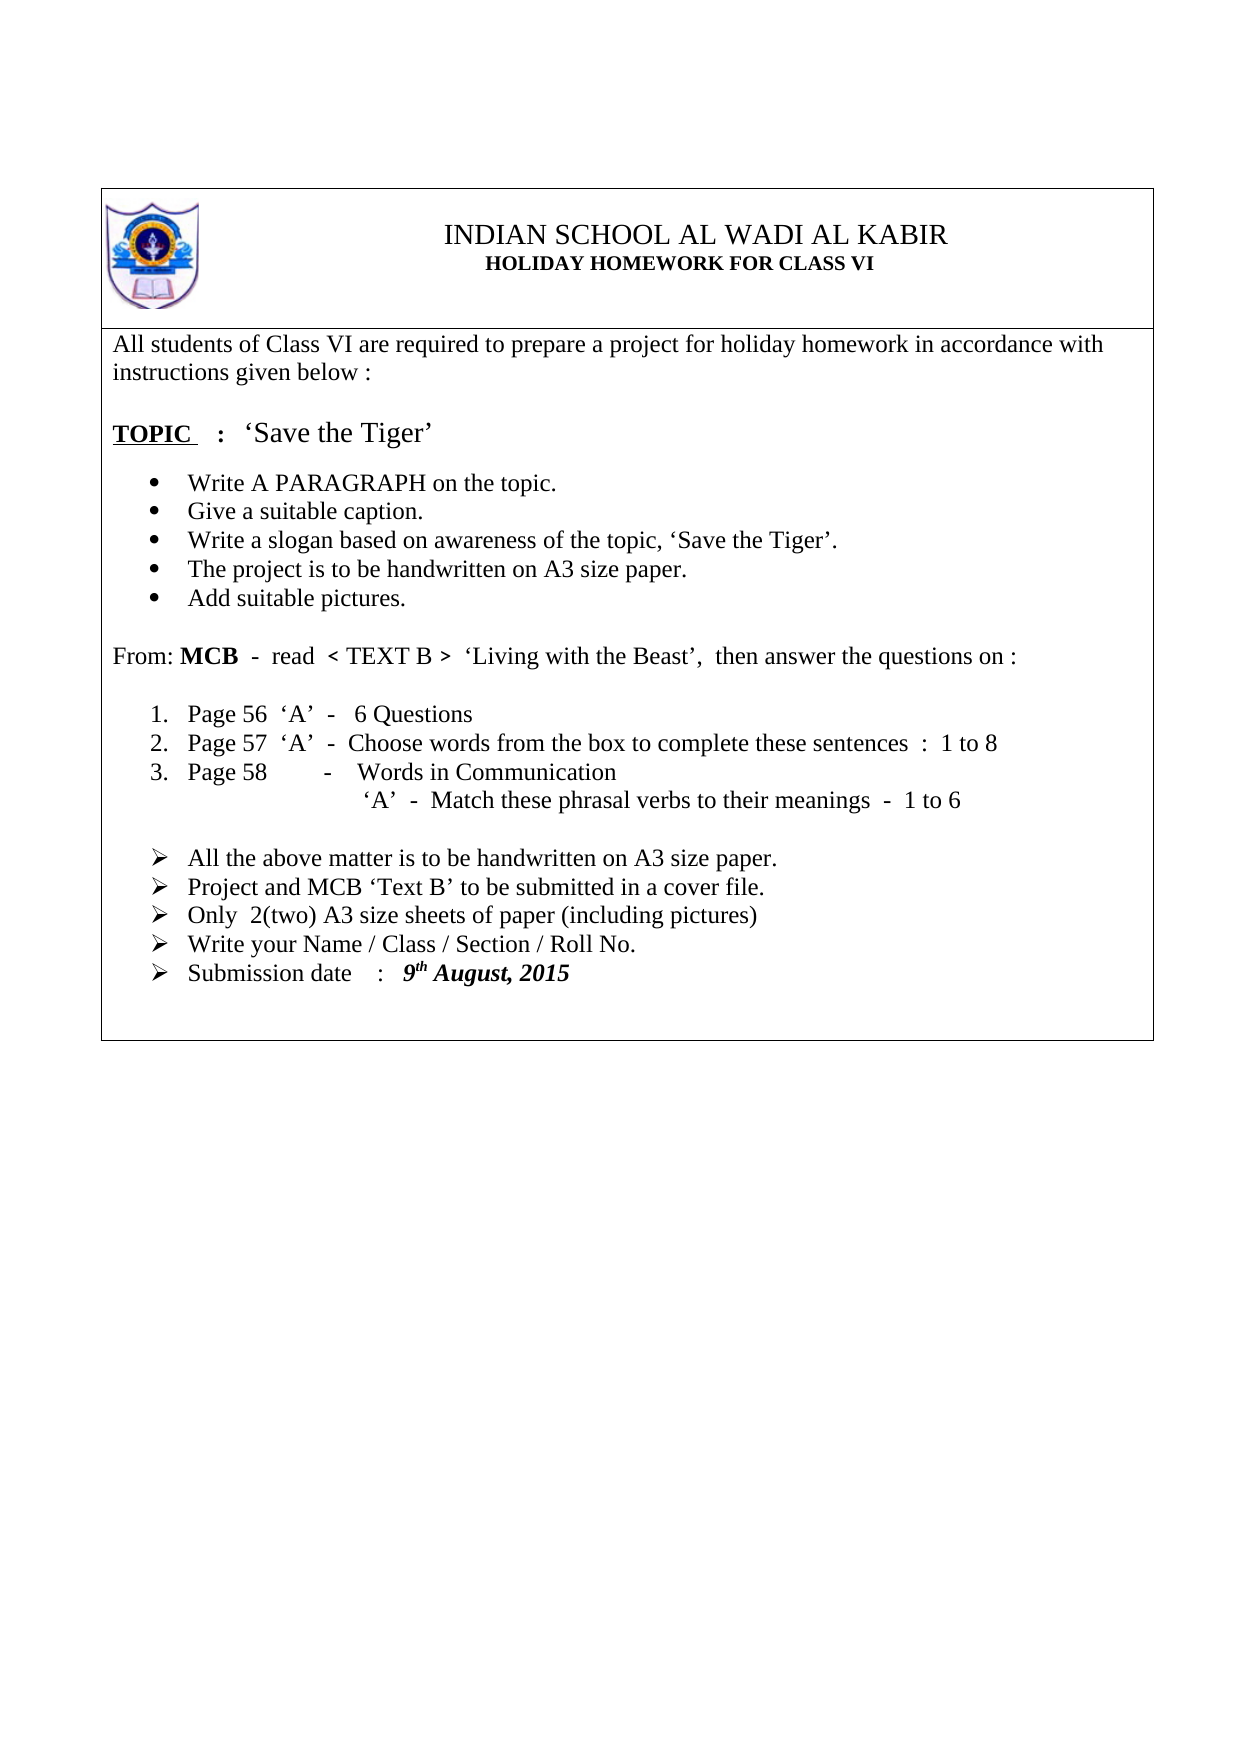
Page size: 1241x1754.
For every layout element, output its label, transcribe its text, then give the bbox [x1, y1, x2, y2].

table_cell All students of Class VI are required to prepare a project for holiday homework in accordance with instructions given below : TOPIC : ‘Save the Tiger’ Write A PARAGRAPH on the topic. Give a suitable caption. Write a slogan based on awareness of the topic, ‘Save the Tiger’. The project is to be handwritten on A3 size paper. Add suitable pictures. From: MCB - read < TEXT B > ‘Living with the Beast’, then answer the questions on : Page 56 ‘A’ - 6 Questions Page 57 ‘A’ - Choose words from the box to complete these sentences : 1 to 8 Page 58 - Words in Communication ‘A’ - Match these phrasal verbs to their meanings - 1 to 6 All the above matter is to be handwritten on A3 size paper. Project and MCB ‘Text B’ to be submitted in a cover file. Only 2(two) A3 size sheets of paper (including pictures) Write your Name / Class / Section / Roll No. Submission date : 9th August, 2015 [102, 329, 1153, 1040]
picture [101, 198, 199, 308]
table_header INDIAN SCHOOL AL WADI AL KABIR HOLIDAY HOMEWORK FOR CLASS VI [102, 189, 1153, 328]
